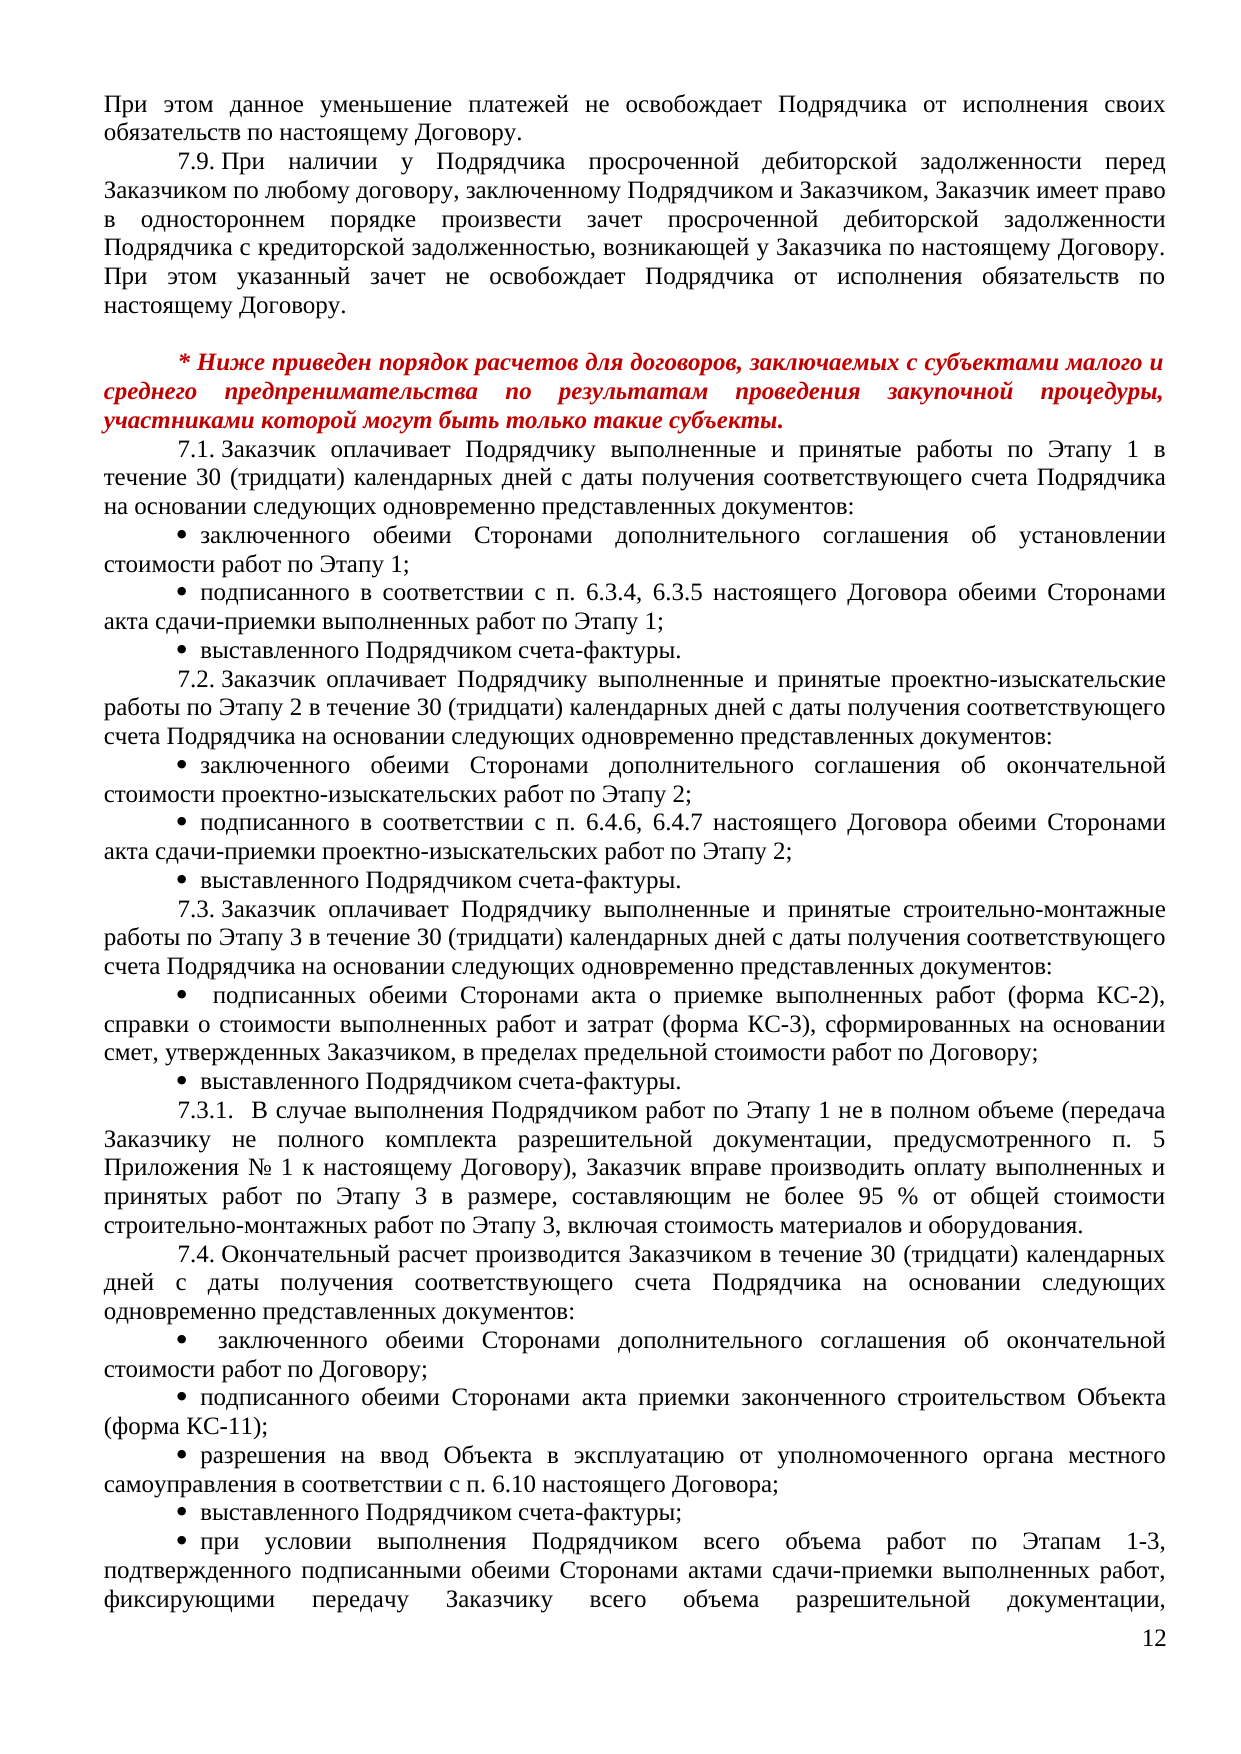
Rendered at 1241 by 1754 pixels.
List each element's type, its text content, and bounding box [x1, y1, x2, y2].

list разрешения на ввод Объекта в эксплуатацию от уполномоченного органа местного самоуправления в соответствии с п. 6.10 настоящего Договора; [103, 1440, 1167, 1497]
list выставленного Подрядчиком счета-фактуры; [103, 1497, 1167, 1526]
list подписанного в соответствии с п. 6.3.4, 6.3.5 настоящего Договора обеими Сторонами акта сдачи-приемки выполненных работ по Этапу 1; [103, 577, 1167, 635]
list Заказчик оплачивает Подрядчику выполненные и принятые строительно-монтажные работы по Этапу 3 в течение 30 (тридцати) календарных дней с даты получения соответствующего счета Подрядчика на основании следующих одновременно представленных документов: [103, 894, 1167, 980]
list выставленного Подрядчиком счета-фактуры. [103, 865, 1167, 894]
list Заказчик оплачивает Подрядчику выполненные и принятые проектно-изыскательские работы по Этапу 2 в течение 30 (тридцати) календарных дней с даты получения соответствующего счета Подрядчика на основании следующих одновременно представленных документов: [103, 664, 1167, 750]
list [103, 1526, 1167, 1612]
list Заказчик оплачивает Подрядчику выполненные и принятые работы по Этапу 1 в течение 30 (тридцати) календарных дней с даты получения соответствующего счета Подрядчика на основании следующих одновременно представленных документов: [103, 434, 1167, 520]
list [103, 89, 1167, 146]
list подписанного обеими Сторонами акта приемки законченного строительством Объекта (форма КС-11); [103, 1382, 1167, 1440]
list заключенного обеими Сторонами дополнительного соглашения об установлении стоимости работ по Этапу 1; [103, 520, 1167, 577]
list Окончательный расчет производится Заказчиком в течение 30 (тридцати) календарных дней с даты получения соответствующего счета Подрядчика на основании следующих одновременно представленных документов: [103, 1239, 1167, 1325]
list При наличии у Подрядчика просроченной дебиторской задолженности перед Заказчиком по любому договору, заключенному Подрядчиком и Заказчиком, Заказчик имеет право в одностороннем порядке произвести зачет просроченной дебиторской задолженности Подрядчика с кредиторской задолженностью, возникающей у Заказчика по настоящему Договору. При этом указанный зачет не освобождает Подрядчика от исполнения обязательств по настоящему Договору. [103, 146, 1167, 319]
list подписанных обеими Сторонами акта о приемке выполненных работ (форма КС-2), справки о стоимости выполненных работ и затрат (форма КС-3), сформированных на основании смет, утвержденных Заказчиком, в пределах предельной стоимости работ по Договору; [103, 980, 1167, 1066]
list подписанного в соответствии с п. 6.4.6, 6.4.7 настоящего Договора обеими Сторонами акта сдачи-приемки проектно-изыскательских работ по Этапу 2; [103, 807, 1167, 865]
list выставленного Подрядчиком счета-фактуры. [103, 1066, 1167, 1095]
list выставленного Подрядчиком счета-фактуры. [103, 635, 1167, 664]
list заключенного обеими Сторонами дополнительного соглашения об окончательной стоимости проектно-изыскательских работ по Этапу 2; [103, 750, 1167, 807]
list В случае выполнения Подрядчиком работ по Этапу 1 не в полном объеме (передача Заказчику не полного комплекта разрешительной документации, предусмотренного п. 5 Приложения № 1 к настоящему Договору), Заказчик вправе производить оплату выполненных и принятых работ по Этапу 3 в размере, составляющим не более 95 % от общей стоимости строительно-монтажных работ по Этапу 3, включая стоимость материалов и оборудования. [103, 1095, 1167, 1239]
list заключенного обеими Сторонами дополнительного соглашения об окончательной стоимости работ по Договору; [103, 1325, 1167, 1382]
text * Ниже приведен порядок расчетов для договоров, заключаемых с субъектами малого и среднего предпренимательства по результатам проведения закупочной процедуры, участниками которой могут быть только такие субъекты. [103, 347, 1167, 434]
